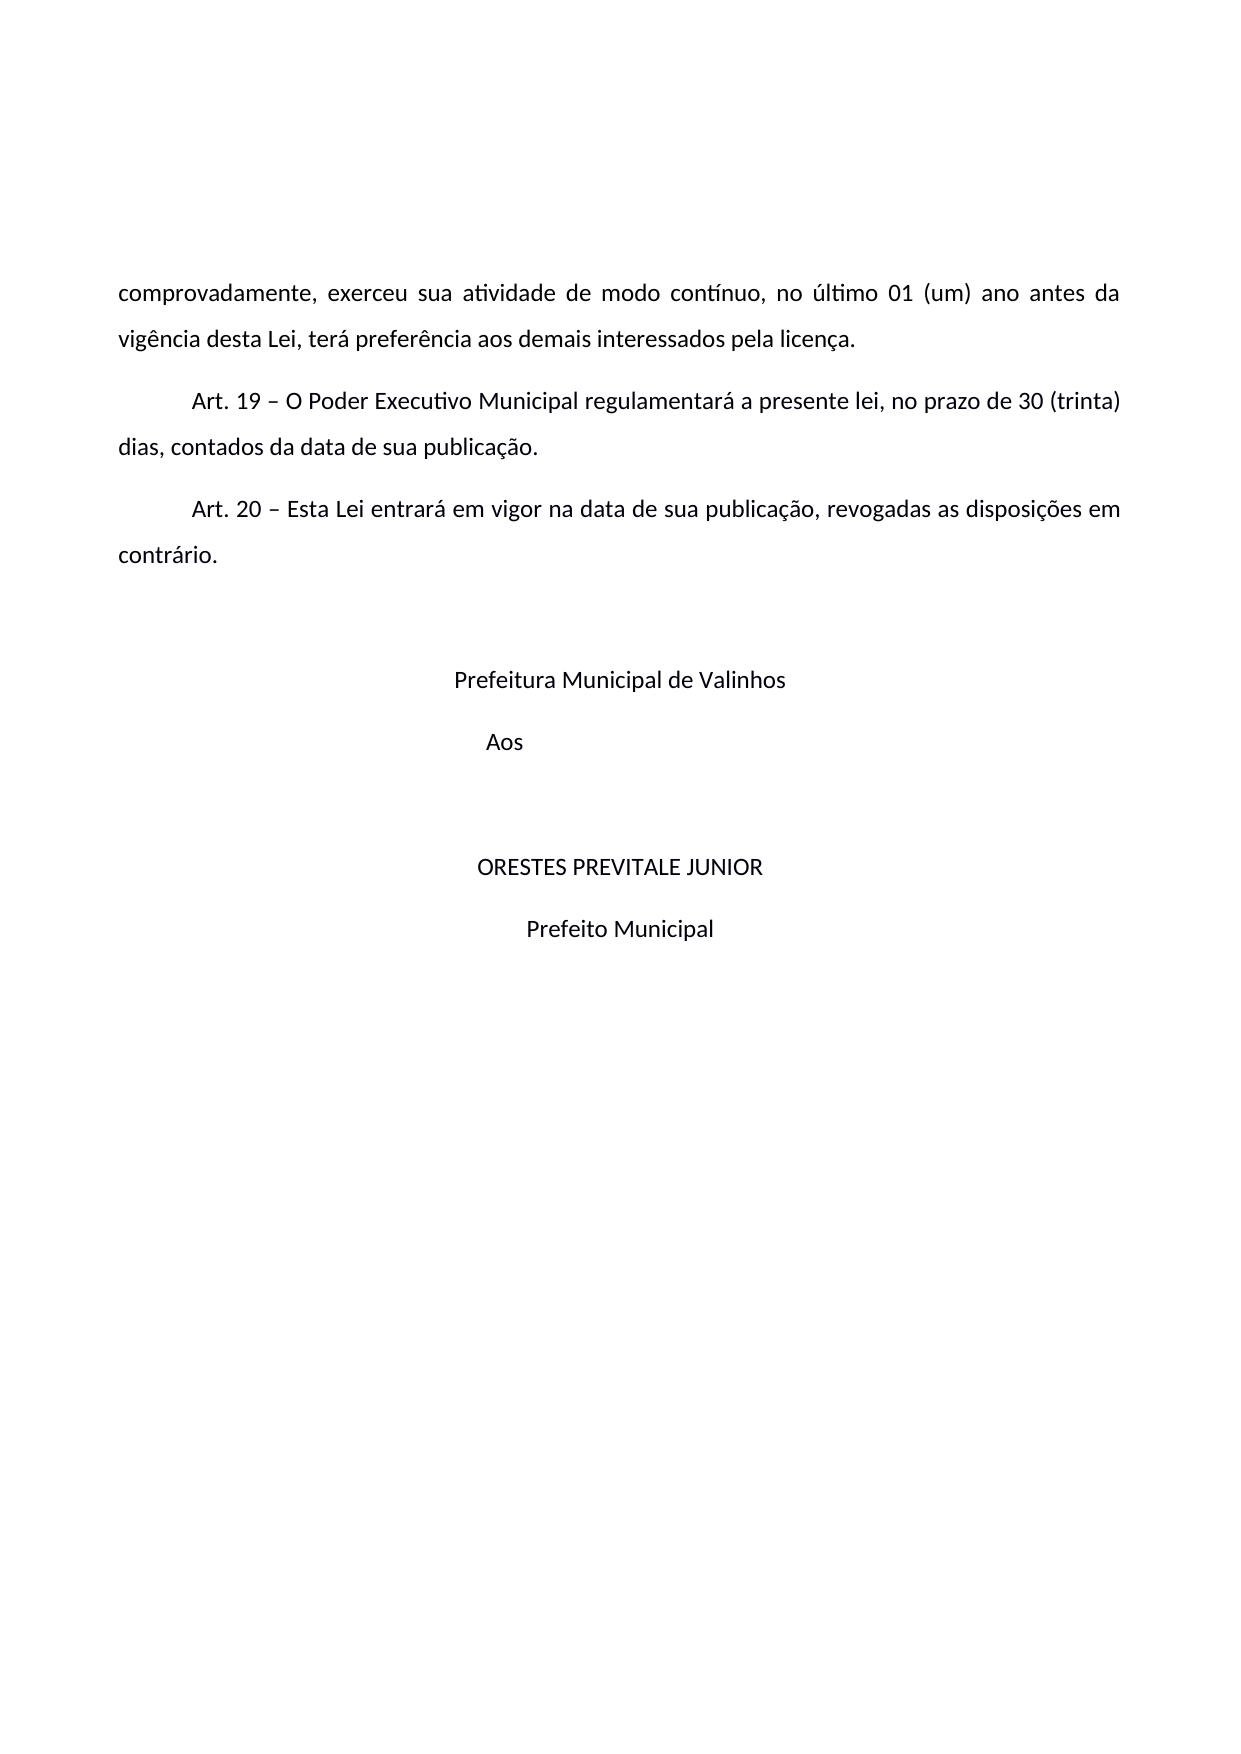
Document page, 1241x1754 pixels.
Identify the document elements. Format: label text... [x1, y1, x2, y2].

text Prefeitura Municipal de Valinhos [118, 664, 1122, 694]
text Art. 19 – O Poder Executivo Municipal regulamentará a presente lei, no prazo de 30 (trinta) dias, contados da data de sua publicação. [118, 386, 1122, 462]
text Art. 20 – Esta Lei entrará em vigor na data de sua publicação, revogadas as disposições em contrário. [118, 493, 1122, 570]
text Aos [118, 726, 1122, 757]
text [118, 277, 1122, 354]
text Prefeito Municipal [118, 913, 1122, 943]
text ORESTES PREVITALE JUNIOR [118, 851, 1122, 881]
